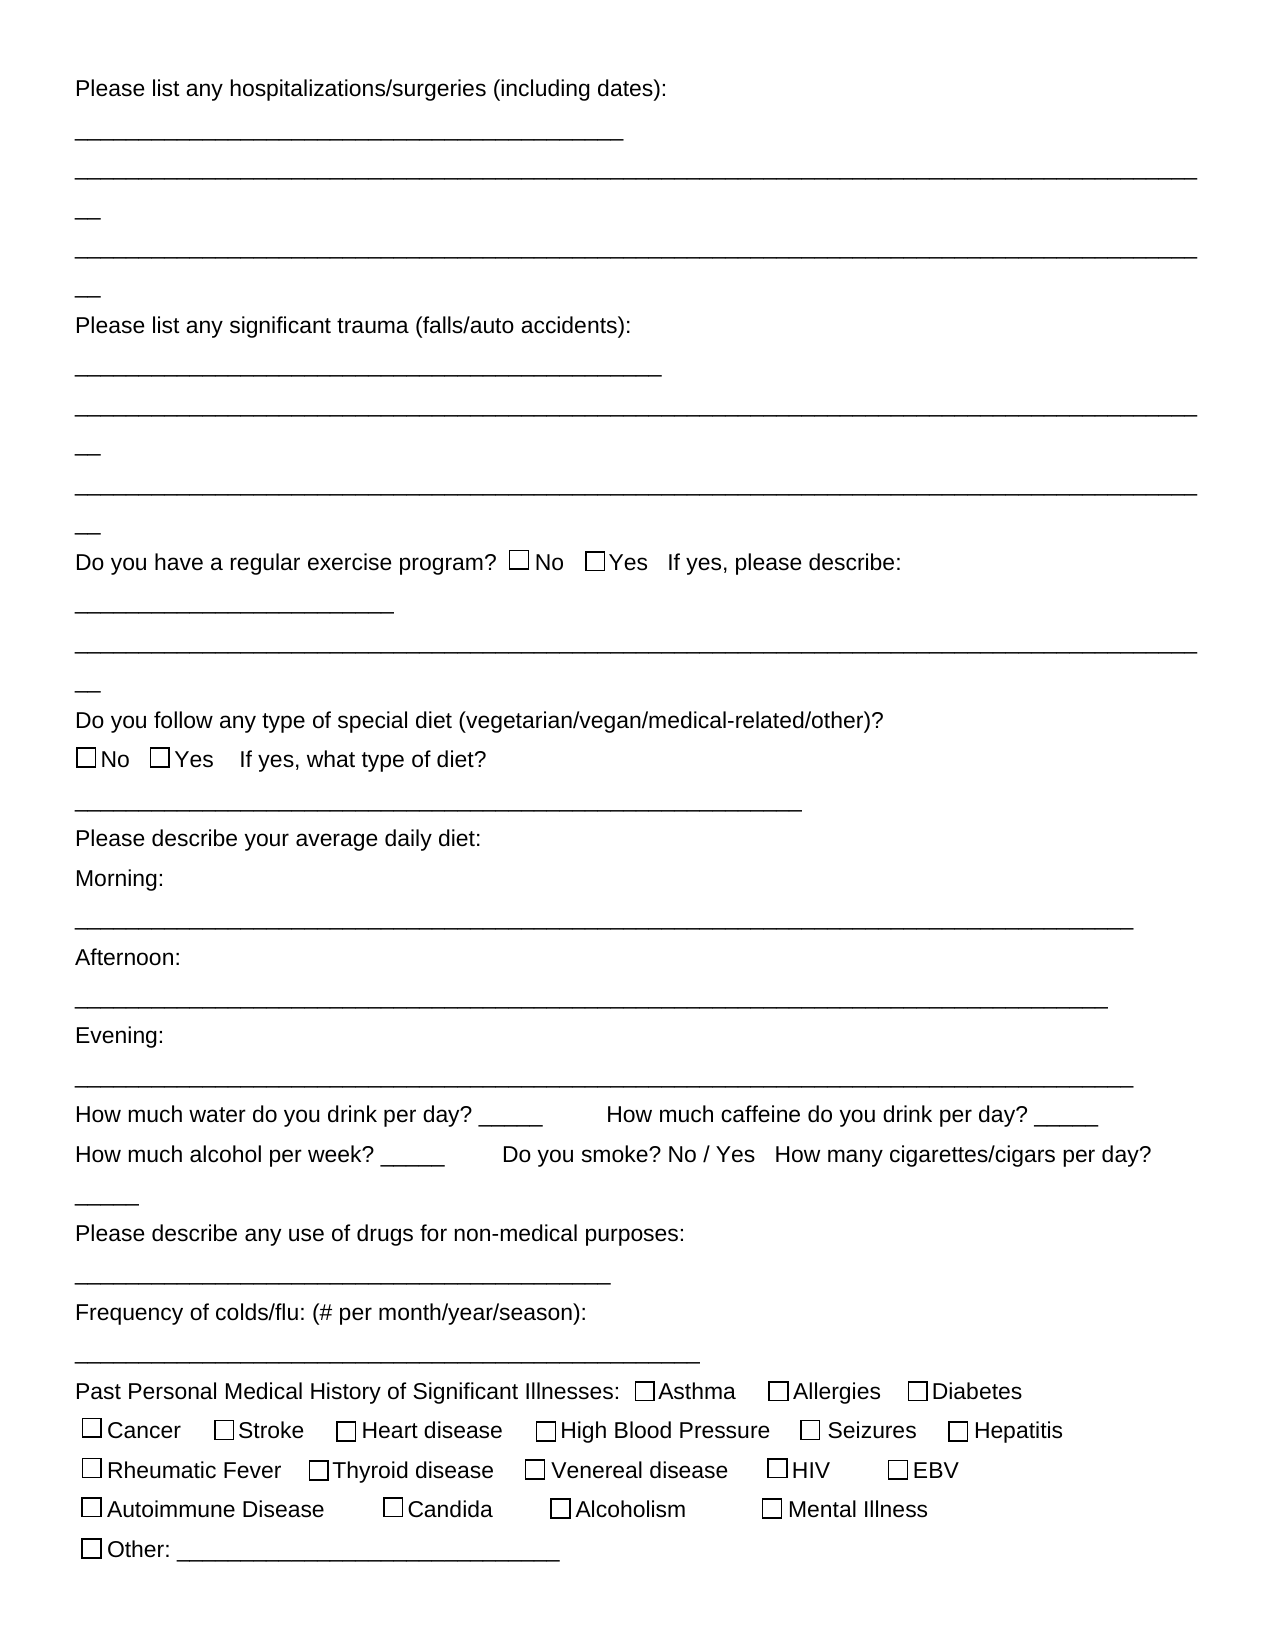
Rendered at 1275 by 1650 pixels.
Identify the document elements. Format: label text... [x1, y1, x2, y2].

text Please describe any use of drugs for non‐medical purposes: __________________________________________ [75, 1220, 1200, 1286]
text Please list any hospitalizations/surgeries (including dates): ___________________________________________ [75, 75, 1200, 141]
text Autoimmune Disease Candida Alcoholism Mental Illness [75, 1496, 1200, 1523]
text How much water do you drink per day? _____ How much caffeine do you drink per day? _____ [75, 1101, 1200, 1128]
text Evening: ___________________________________________________________________________________ [75, 1022, 1200, 1088]
text Past Personal Medical History of Significant Illnesses: Asthma Allergies Diabetes [75, 1378, 1200, 1404]
text __________________________________________________________________________________________ [75, 233, 1200, 299]
text How much alcohol per week? _____ Do you smoke? No / Yes How many cigarettes/cigars per day? _____ [75, 1141, 1200, 1207]
text Please list any significant trauma (falls/auto accidents): ______________________________________________ [75, 312, 1200, 378]
text Do you follow any type of special diet (vegetarian/vegan/medical-related/other)? [75, 707, 1200, 733]
text Do you have a regular exercise program? No Yes If yes, please describe: _________________________ [75, 549, 1200, 614]
text No Yes If yes, what type of diet? _________________________________________________________ Please describe your average daily diet: [75, 746, 1200, 851]
text Frequency of colds/flu: (# per month/year/season): _________________________________________________ [75, 1299, 1200, 1365]
text __________________________________________________________________________________________ [75, 628, 1200, 693]
text __________________________________________________________________________________________ [75, 391, 1200, 457]
text Morning: ___________________________________________________________________________________ [75, 864, 1200, 930]
text Rheumatic Fever Thyroid disease Venereal disease HIV EBV [75, 1457, 1200, 1483]
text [75, 1417, 1200, 1444]
text Other: ______________________________ [75, 1536, 1200, 1562]
text Afternoon: _________________________________________________________________________________ [75, 943, 1200, 1009]
text __________________________________________________________________________________________ [75, 470, 1200, 536]
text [75, 154, 1200, 220]
